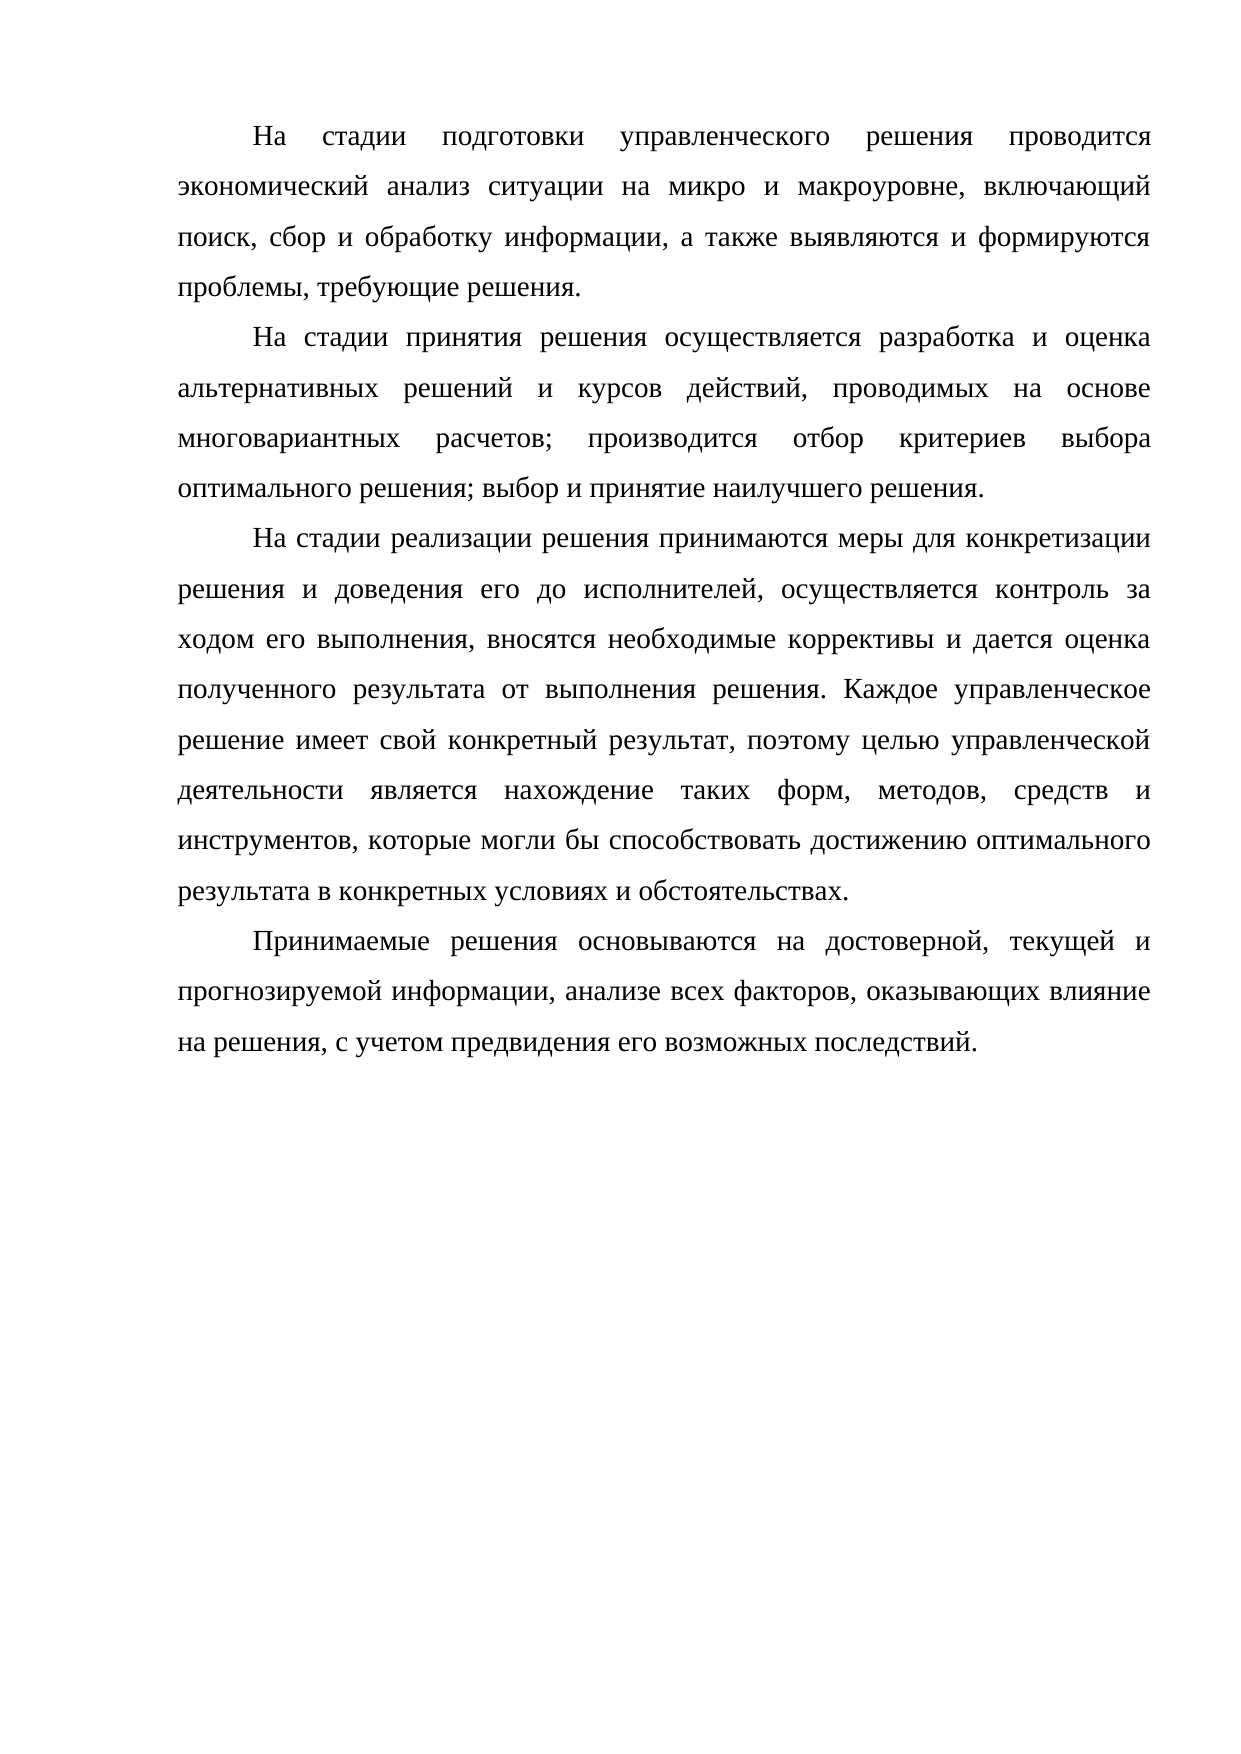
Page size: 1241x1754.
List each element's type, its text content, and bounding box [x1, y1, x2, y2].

text На стадии реализации решения принимаются меры для конкретизации решения и доведения его до исполнителей, осуществляется контроль за ходом его выполнения, вносятся необходимые коррективы и дается оценка полученного результата от выполнения решения. Каждое управленческое решение имеет свой конкретный результат, поэтому целью управленческой деятельности является нахождение таких форм, методов, средств и инструментов, которые могли бы способствовать достижению оптимального результата в конкретных условиях и обстоятельствах. [177, 521, 1152, 906]
text Принимаемые решения основываются на достоверной, текущей и прогнозируемой информации, анализе всех факторов, оказывающих влияние на решения, с учетом предвидения его возможных последствий. [177, 923, 1152, 1057]
text На стадии подготовки управленческого решения проводится экономический анализ ситуации на микро и макроуровне, включающий поиск, сбор и обработку информации, а также выявляются и формируются проблемы, требующие решения. [177, 118, 1152, 303]
text На стадии принятия решения осуществляется разработка и оценка альтернативных решений и курсов действий, проводимых на основе многовариантных расчетов; производится отбор критериев выбора оптимального решения; выбор и принятие наилучшего решения. [177, 319, 1152, 504]
